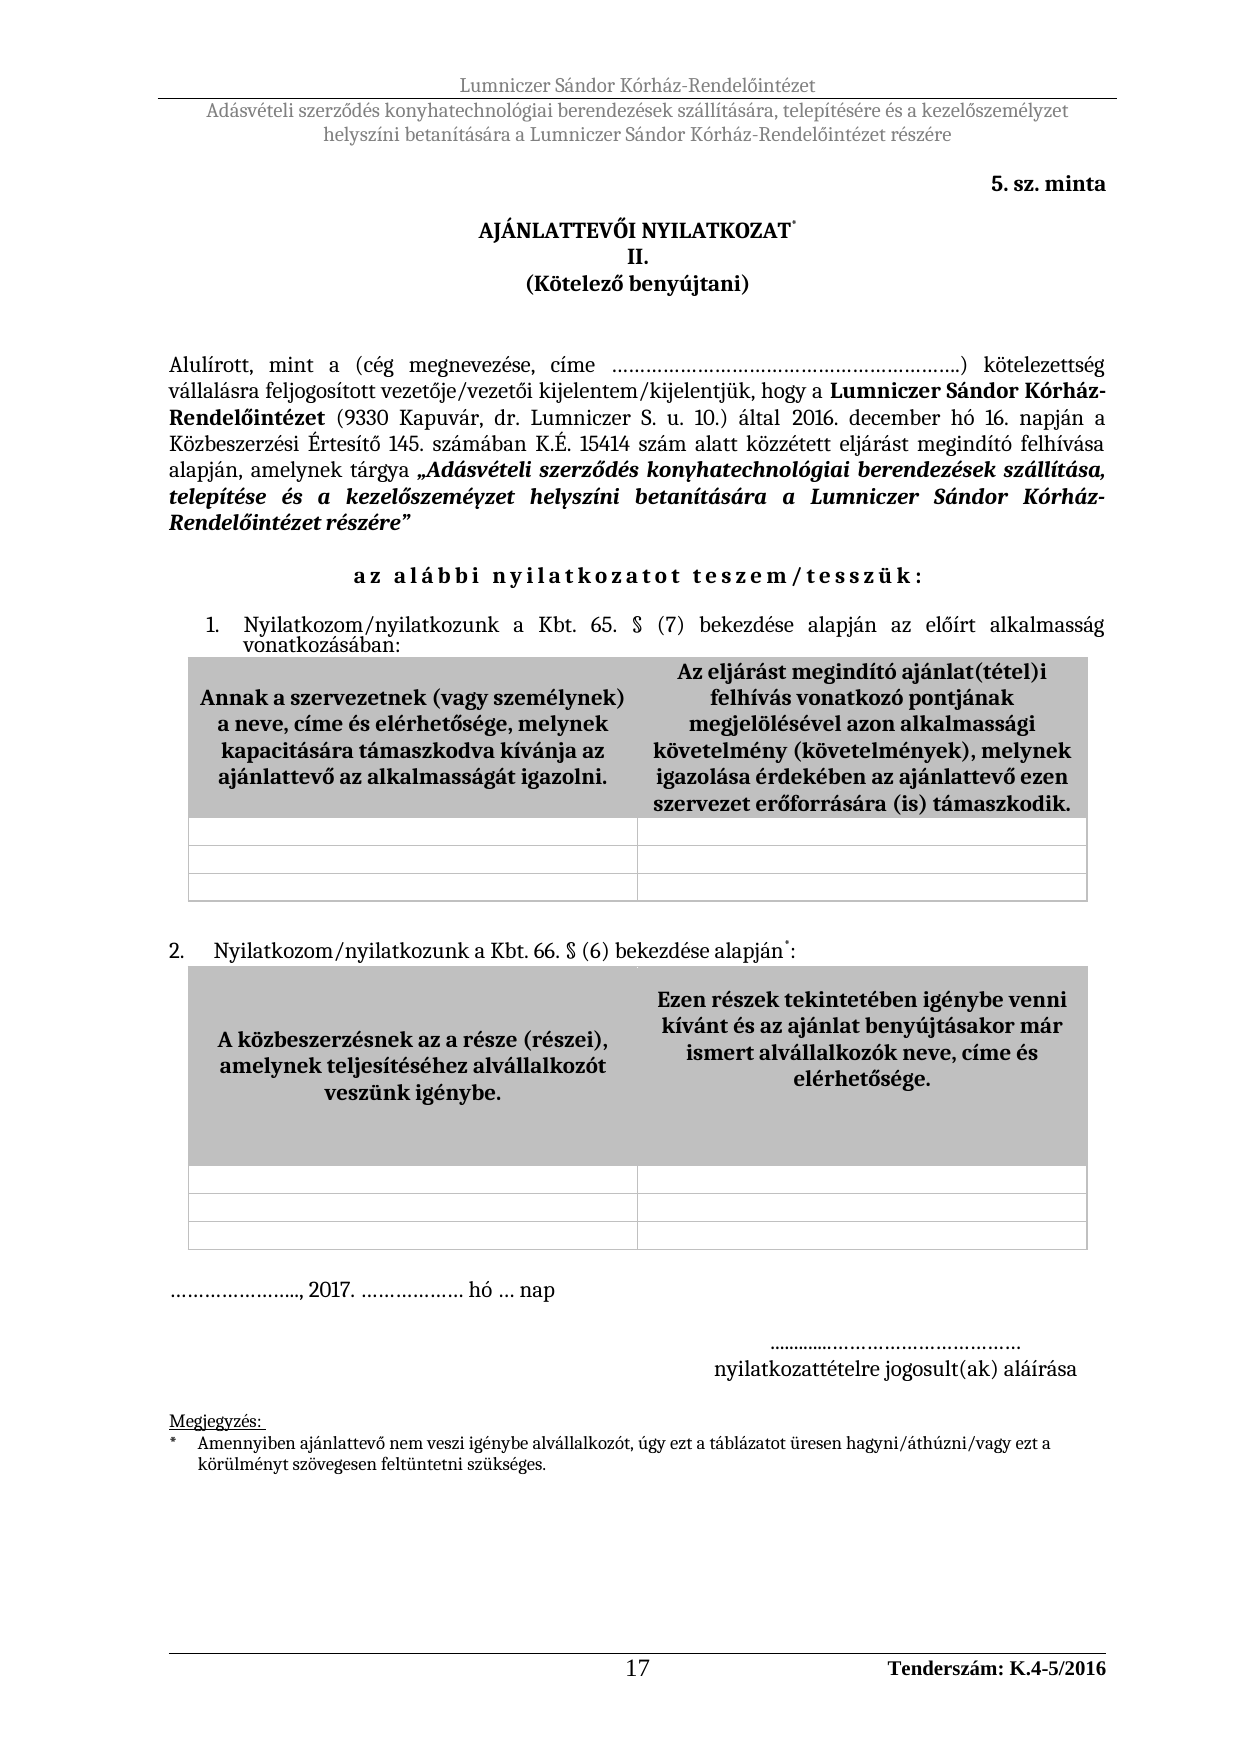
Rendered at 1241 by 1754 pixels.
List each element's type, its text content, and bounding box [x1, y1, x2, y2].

list Nyilatkozom/nyilatkozunk a Kbt. 65. § (7) bekezdése alapján az előírt alkalmasság vonatkozásában: [206, 615, 1106, 657]
table_cell [638, 846, 1086, 872]
text ………………….., 2017. ……………… hó … nap [169, 1276, 1106, 1303]
table_cell [189, 818, 637, 844]
text 5. sz. minta [169, 171, 1106, 197]
text (Kötelező benyújtani) [169, 270, 1106, 297]
list Nyilatkozom/nyilatkozunk a Kbt. 66. § (6) bekezdése alapján*: [169, 928, 1106, 966]
table_cell [638, 1166, 1086, 1193]
table_cell [189, 1194, 637, 1221]
text az alábbi nyilatkozatot teszem/tesszük: [169, 563, 1106, 589]
table_header Annak a szervezetnek (vagy személynek) a neve, címe és elérhetősége, melynek kapacitására támaszkodva kívánja az ajánlattevő az alkalmasságát igazolni. [189, 659, 637, 817]
text II. [169, 244, 1106, 270]
table_cell [189, 1166, 637, 1193]
table_header Ezen részek tekintetében igénybe venni kívánt és az ajánlat benyújtásakor már ismert alvállalkozók neve, címe és elérhetősége. [638, 967, 1086, 1165]
text nyilatkozattételre jogosult(ak) aláírása [685, 1356, 1106, 1382]
table_cell [189, 874, 637, 900]
table_cell [189, 1222, 637, 1248]
table_cell [189, 846, 637, 872]
table_cell [638, 874, 1086, 900]
table_header A közbeszerzésnek az a része (részei), amelynek teljesítéséhez alvállalkozót veszünk igénybe. [189, 967, 637, 1165]
table_cell [638, 1222, 1086, 1248]
text * Amennyiben ajánlattevő nem veszi igénybe alvállalkozót, úgy ezt a táblázatot üresen hagyni/áthúzni/vagy ezt a [169, 1432, 1106, 1454]
table_cell [638, 818, 1086, 844]
text Megjegyzés: [169, 1411, 1106, 1432]
text Alulírott, mint a (cég megnevezése, címe …………………………………………………….) kötelezettség vállalásra feljogosított vezetője/vezetői kijelentem/kijelentjük, hogy a Lumniczer Sándor Kórház-Rendelőintézet (9330 Kapuvár, dr. Lumniczer S. u. 10.) által 2016. december hó 16. napján a Közbeszerzési Értesítő 145. számában K.É. 15414 szám alatt közzétett eljárást megindító felhívása alapján, amelynek tárgya „Adásvételi szerződés konyhatechnológiai berendezések szállítása, telepítése és a kezelőszeméyzet helyszíni betanítására a Lumniczer Sándor Kórház-Rendelőintézet részére” [169, 352, 1106, 536]
text körülményt szövegesen feltüntetni szükséges. [169, 1454, 1106, 1475]
text Ajánlattevői nyilatkozat* [169, 218, 1106, 244]
text .............…………………………… [685, 1329, 1106, 1356]
table_header Az eljárást megindító ajánlat(tétel)i felhívás vonatkozó pontjának megjelölésével azon alkalmassági követelmény (követelmények), melynek igazolása érdekében az ajánlattevő ezen szervezet erőforrására (is) támaszkodik. [638, 659, 1086, 817]
table_cell [638, 1194, 1086, 1221]
